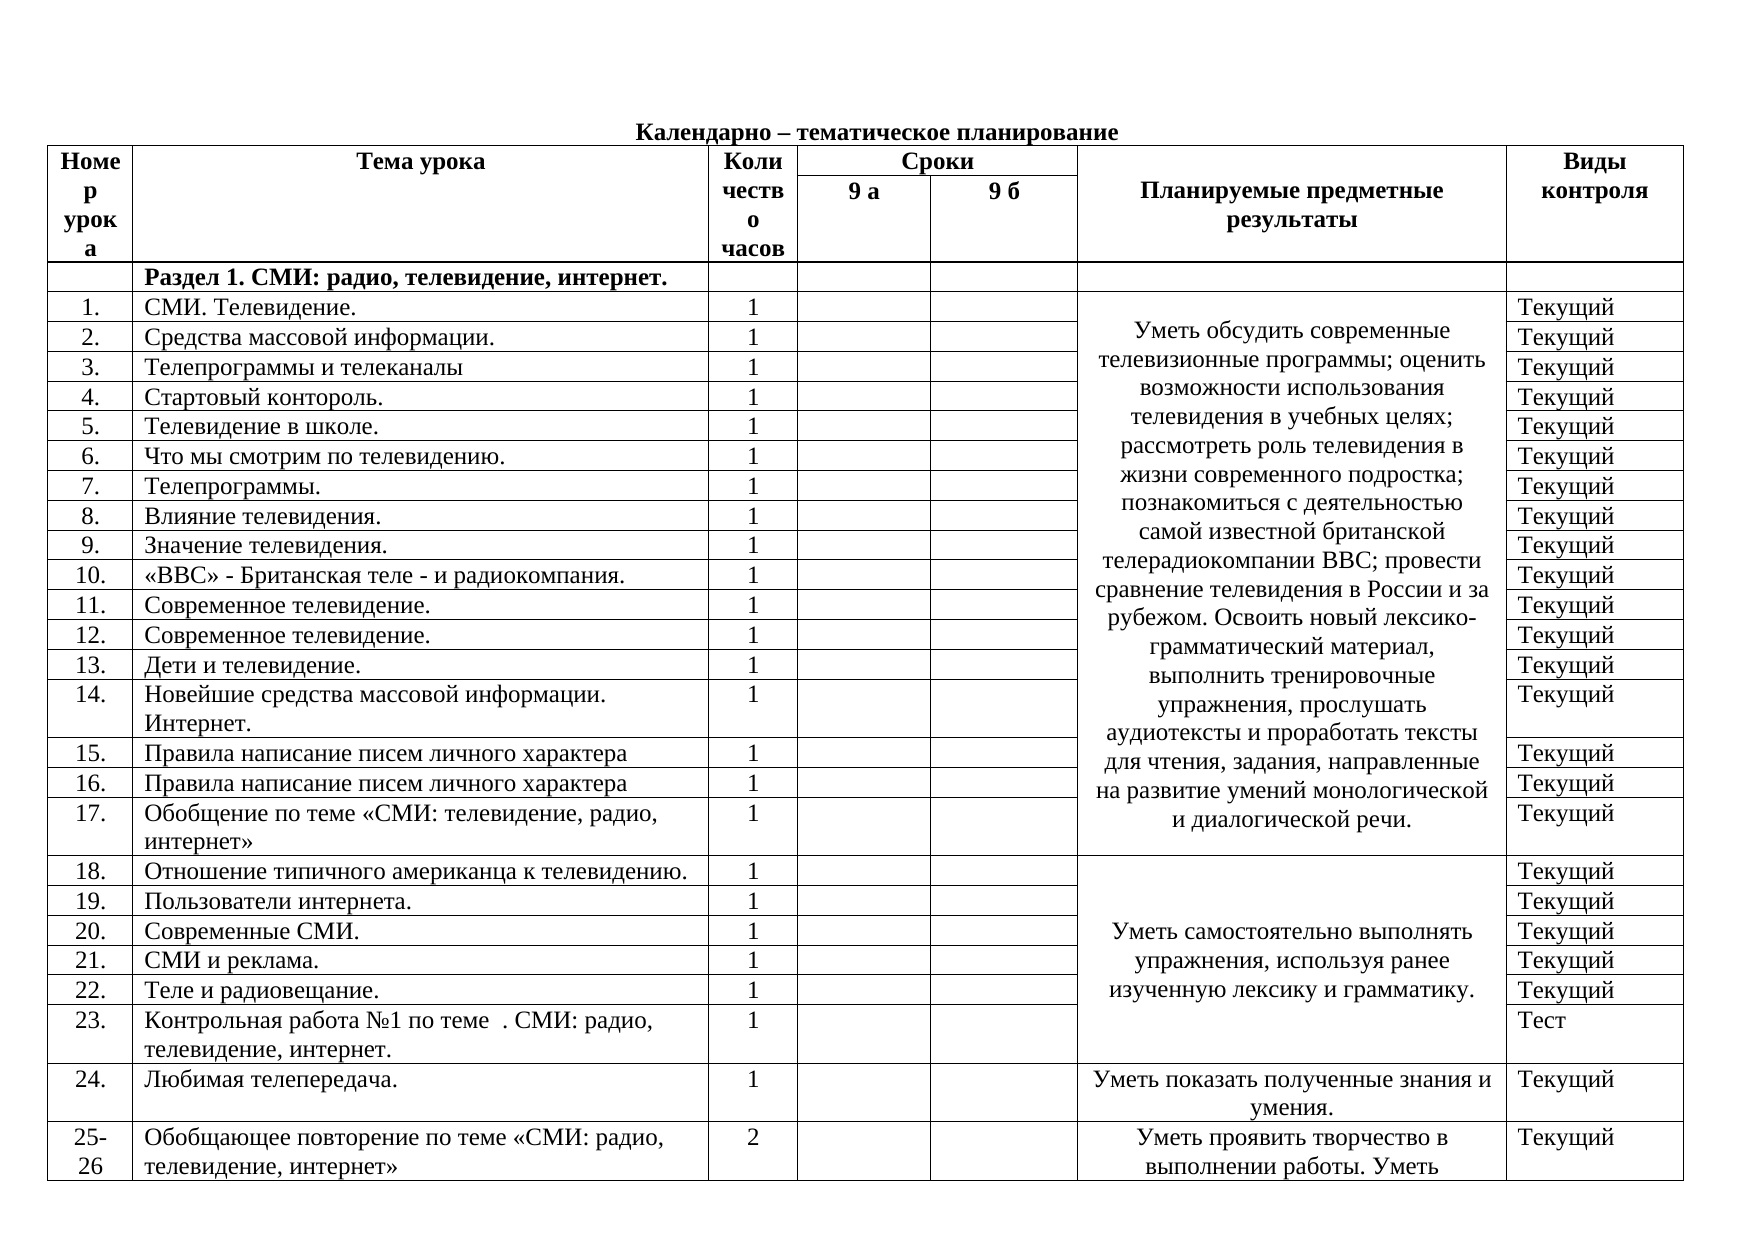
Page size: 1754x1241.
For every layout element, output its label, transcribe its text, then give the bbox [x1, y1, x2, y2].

table_cell [798, 441, 808, 470]
table_cell Современные СМИ. [133, 916, 708, 944]
table_cell 12. [48, 620, 132, 649]
table_cell [919, 886, 930, 915]
table_cell 15. [48, 738, 132, 767]
table_cell 1 [709, 650, 797, 678]
table_cell [919, 946, 930, 974]
table_cell 1 [709, 916, 797, 944]
table_cell [931, 441, 942, 470]
table_cell [931, 738, 942, 767]
table_cell [931, 798, 1077, 855]
table_cell [931, 501, 942, 529]
table_cell [798, 590, 808, 619]
table_cell 10. [48, 560, 132, 589]
table_cell [798, 650, 808, 678]
table_cell Текущий [1507, 382, 1683, 410]
table_cell [798, 560, 808, 589]
table_cell [1067, 471, 1077, 500]
table_cell Современное телевидение. [133, 620, 708, 649]
table_cell [1067, 916, 1077, 944]
table_cell [931, 531, 942, 559]
table_cell [798, 501, 808, 529]
table_cell 1 [709, 501, 797, 529]
table_cell 7. [48, 471, 132, 500]
table_cell [931, 1005, 1077, 1063]
table_cell Текущий [1507, 768, 1683, 797]
table_cell Текущий [1507, 680, 1683, 737]
table_cell [919, 975, 930, 1004]
table_cell [798, 975, 808, 1004]
table_cell Средства массовой информации. [133, 322, 708, 351]
table_cell Значение телевидения. [133, 531, 708, 559]
table_cell 17. [48, 798, 132, 855]
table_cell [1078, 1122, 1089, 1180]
table_cell 4. [48, 382, 132, 410]
table_cell [1067, 975, 1077, 1004]
table_cell [919, 590, 930, 619]
table_cell 1 [709, 560, 797, 589]
table_cell [798, 946, 808, 974]
table_cell [1507, 263, 1683, 291]
table_cell [798, 856, 808, 885]
table_cell СМИ и реклама. [133, 946, 708, 974]
table_cell [919, 322, 930, 351]
table_cell 9 а [798, 176, 930, 261]
table_cell [709, 263, 797, 291]
table_cell [931, 471, 942, 500]
table_cell Современное телевидение. [133, 590, 708, 619]
table_cell [1067, 886, 1077, 915]
table_cell [798, 768, 808, 797]
table_cell 5. [48, 411, 132, 440]
table_cell 1 [709, 946, 797, 974]
table_cell Текущий [1507, 501, 1683, 529]
table_cell 2 [709, 1122, 797, 1180]
table_cell [798, 531, 808, 559]
table_cell [1067, 590, 1077, 619]
table_cell 1 [709, 738, 797, 767]
table_cell [1067, 352, 1077, 381]
table_cell [48, 263, 132, 291]
table_cell [931, 352, 942, 381]
table_cell [798, 292, 930, 321]
table_cell Правила написание писем личного характера [133, 768, 708, 797]
table_cell 11. [48, 590, 132, 619]
table_cell Текущий [1507, 738, 1683, 767]
table_cell 1 [709, 798, 797, 855]
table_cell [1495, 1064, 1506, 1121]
table_cell [1067, 531, 1077, 559]
table_cell [919, 382, 930, 410]
table_cell Текущий [1507, 560, 1683, 589]
table_cell [931, 590, 942, 619]
table_cell [798, 471, 808, 500]
table_cell 20. [48, 916, 132, 944]
table_cell [798, 352, 808, 381]
table_cell [931, 680, 1077, 737]
table_cell 22. [48, 975, 132, 1004]
table_cell Что мы смотрим по телевидению. [133, 441, 708, 470]
table_cell Текущий [1507, 471, 1683, 500]
table_cell [798, 738, 808, 767]
table_cell [919, 441, 930, 470]
table_cell 1 [709, 886, 797, 915]
table_header Тема урока [133, 146, 708, 261]
table_cell [931, 382, 942, 410]
table_cell [919, 856, 930, 885]
table_cell Пользователи интернета. [133, 886, 708, 915]
table_cell Текущий [1507, 798, 1683, 855]
table_cell 1 [709, 768, 797, 797]
table_cell 1 [709, 382, 797, 410]
table_cell 1 [709, 620, 797, 649]
table_cell Текущий [1507, 916, 1683, 944]
table_cell [798, 411, 808, 440]
table_cell Текущий [1507, 946, 1683, 974]
table_cell [931, 560, 942, 589]
table_cell [931, 856, 942, 885]
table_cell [133, 1122, 708, 1180]
table_cell [798, 680, 930, 737]
table_cell Обобщение по теме «СМИ: телевидение, радио, интернет» [133, 798, 708, 855]
table_cell [798, 620, 808, 649]
table_cell Текущий [1507, 1064, 1683, 1121]
table_cell [931, 620, 942, 649]
table_cell Тест [1507, 1005, 1683, 1063]
table_cell 1 [709, 531, 797, 559]
table_cell 1 [709, 590, 797, 619]
table_cell Уметь обсудить современные телевизионные программы; оценить возможности использования телевидения в учебных целях; рассмотреть роль телевидения в жизни современного подростка; познакомиться с деятельностью самой известной британской телерадиокомпании ВВС; провести сравнение телевидения в России и за рубежом. Освоить новый лексико-грамматический материал, выполнить тренировочные упражнения, прослушать аудиотексты и проработать тексты для чтения, задания, направленные на развитие умений монологической и диалогической речи. [1078, 292, 1506, 855]
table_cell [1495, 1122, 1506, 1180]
table_cell [1067, 382, 1077, 410]
table_cell 16. [48, 768, 132, 797]
table_cell [1067, 560, 1077, 589]
table_cell [1067, 650, 1077, 678]
table_cell 1 [709, 1005, 797, 1063]
table_cell [931, 263, 1077, 291]
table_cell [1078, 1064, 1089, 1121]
table_cell 1 [709, 680, 797, 737]
table_cell [931, 1122, 1077, 1180]
table_cell [798, 322, 808, 351]
table_cell Текущий [1507, 441, 1683, 470]
table_cell 19. [48, 886, 132, 915]
table_cell [798, 1005, 930, 1063]
table_cell Текущий [1507, 352, 1683, 381]
table_cell [798, 886, 808, 915]
table_cell 13. [48, 650, 132, 678]
table_cell 1 [709, 441, 797, 470]
table_cell Стартовый контороль. [133, 382, 708, 410]
table_cell [919, 650, 930, 678]
table_cell 2. [48, 322, 132, 351]
table_cell [798, 798, 930, 855]
table_cell Теле и радиовещание. [133, 975, 708, 1004]
table_cell [1067, 946, 1077, 974]
table_cell [931, 322, 942, 351]
table_cell [931, 768, 942, 797]
table_cell [931, 975, 942, 1004]
table_cell 1 [709, 411, 797, 440]
table_cell [919, 768, 930, 797]
table_cell Текущий [1507, 411, 1683, 440]
table_cell [1067, 411, 1077, 440]
table_cell 1 [709, 471, 797, 500]
table_cell [798, 916, 808, 944]
table_header Планируемые предметные результаты [1078, 146, 1506, 261]
table_cell [798, 1122, 930, 1180]
table_cell 1. [48, 292, 132, 321]
table_cell 14. [48, 680, 132, 737]
table_cell [919, 531, 930, 559]
table_cell Отношение типичного американца к телевидению. [133, 856, 708, 885]
table_cell [931, 1064, 1077, 1121]
table_cell [919, 411, 930, 440]
table_cell 9. [48, 531, 132, 559]
table_cell 6. [48, 441, 132, 470]
table_cell [919, 560, 930, 589]
table_cell 1 [709, 352, 797, 381]
table_cell 25- 26 [48, 1122, 132, 1180]
table_cell 1 [709, 1064, 797, 1121]
text Календарно – тематическое планирование [59, 117, 1695, 145]
table_cell Текущий [1507, 531, 1683, 559]
table_cell Текущий [1507, 620, 1683, 649]
table_cell 1 [709, 292, 797, 321]
table_header Виды контроля [1507, 146, 1683, 261]
table_cell [919, 352, 930, 381]
table_cell [931, 916, 942, 944]
table_cell [931, 292, 1077, 321]
table_cell Текущий [1507, 322, 1683, 351]
table_cell [1067, 620, 1077, 649]
table_cell Любимая телепередача. [133, 1064, 708, 1121]
table_cell 1 [709, 856, 797, 885]
table_cell 21. [48, 946, 132, 974]
table_cell [798, 1064, 930, 1121]
table_cell Уметь самостоятельно выполнять упражнения, используя ранее изученную лексику и грамматику. [1078, 856, 1506, 1063]
table_cell Влияние телевидения. [133, 501, 708, 529]
table_cell Текущий [1507, 856, 1683, 885]
table_cell [1067, 441, 1077, 470]
table_cell СМИ. Телевидение. [133, 292, 708, 321]
table_cell [1078, 263, 1506, 291]
table_cell [1067, 738, 1077, 767]
table_cell 24. [48, 1064, 132, 1121]
table_cell [919, 738, 930, 767]
table_cell [919, 471, 930, 500]
table_cell Текущий [1507, 590, 1683, 619]
table_header Номер урока [48, 146, 132, 261]
table_cell [798, 263, 930, 291]
table_cell [1067, 322, 1077, 351]
table_cell [919, 501, 930, 529]
table_cell 1 [709, 322, 797, 351]
table_cell Текущий [1507, 1122, 1683, 1180]
table_cell 18. [48, 856, 132, 885]
table_cell [919, 916, 930, 944]
table_cell Раздел 1. СМИ: радио, телевидение, интернет. [133, 263, 708, 291]
table_cell Текущий [1507, 292, 1683, 321]
table_cell 3. [48, 352, 132, 381]
table_cell Правила написание писем личного характера [133, 738, 708, 767]
table_cell [931, 650, 942, 678]
table_cell [931, 886, 942, 915]
table_cell [1067, 768, 1077, 797]
table_cell Дети и телевидение. [133, 650, 708, 678]
table_cell [1067, 856, 1077, 885]
table_cell 23. [48, 1005, 132, 1063]
table_cell Текущий [1507, 650, 1683, 678]
table_cell [919, 620, 930, 649]
table_cell 9 б [931, 176, 1077, 261]
table_cell [1067, 501, 1077, 529]
table_cell [931, 946, 942, 974]
table_cell 1 [709, 975, 797, 1004]
table_cell Новейшие средства массовой информации. Интернет. [133, 680, 708, 737]
table_cell Телепрограммы. [133, 471, 708, 500]
table_cell Текущий [1507, 975, 1683, 1004]
table_cell Текущий [1507, 886, 1683, 915]
table_cell [798, 382, 808, 410]
table_cell [931, 411, 942, 440]
table_cell «ВВС» - Британская теле - и радиокомпания. [133, 560, 708, 589]
table_cell Телевидение в школе. [133, 411, 708, 440]
table_cell Контрольная работа №1 по теме . СМИ: радио, телевидение, интернет. [133, 1005, 708, 1063]
table_cell Телепрограммы и телеканалы [133, 352, 708, 381]
table_cell 8. [48, 501, 132, 529]
